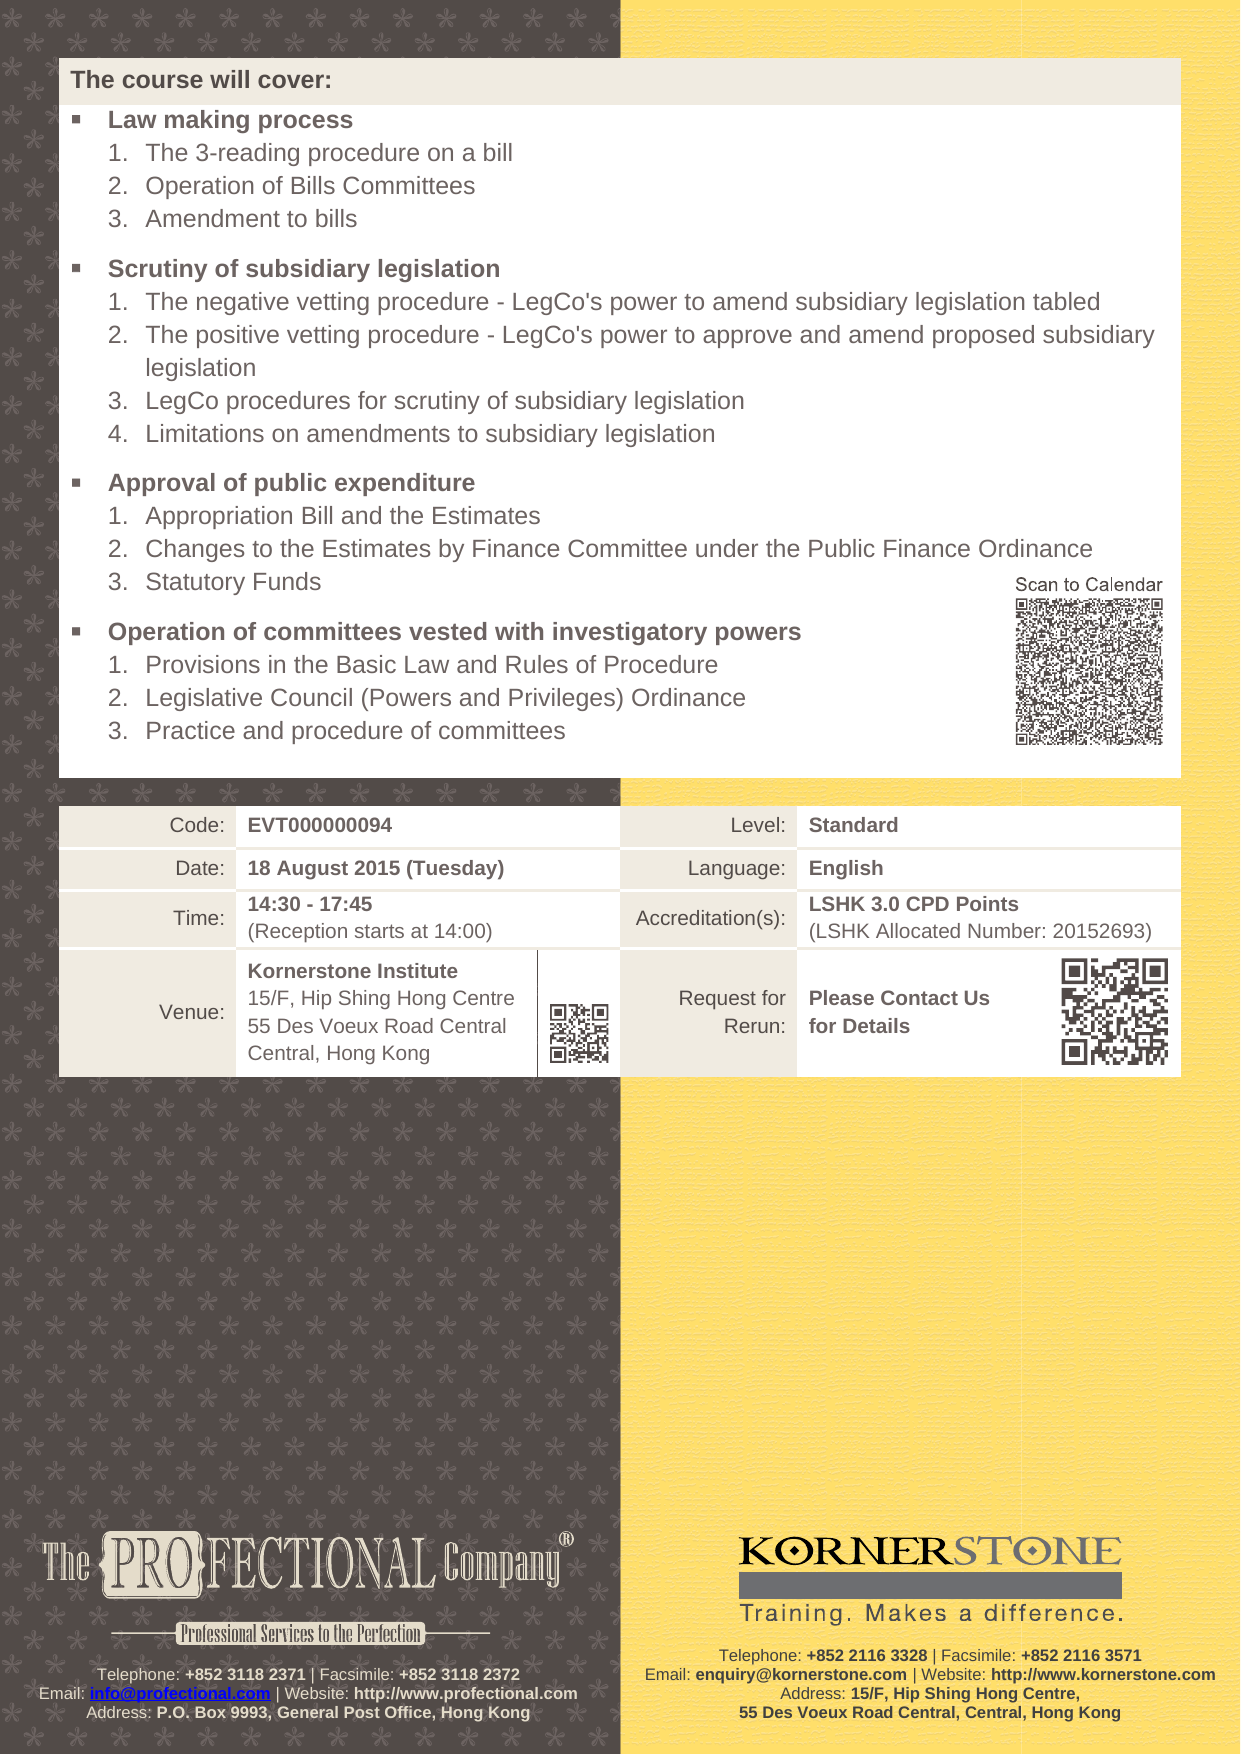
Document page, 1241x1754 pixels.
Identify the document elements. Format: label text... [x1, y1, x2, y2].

table_cell Request for Rerun: [620, 950, 797, 1077]
table_cell [538, 950, 620, 1077]
table_cell Law making process The 3-reading procedure on a bill Operation of Bills Committees Amendment to bills Scrutiny of subsidiary legislation The negative vetting procedure - LegCo's power to amend subsidiary legislation tabled The positive vetting procedure - LegCo's power to approve and amend proposed subsidiary legislation LegCo procedures for scrutiny of subsidiary legislation Limitations on amendments to subsidiary legislation Approval of public expenditure Appropriation Bill and the Estimates Changes to the Estimates by Finance Committee under the Public Finance Ordinance Statutory Funds Operation of committees vested with investigatory powers Provisions in the Basic Law and Rules of Procedure Legislative Council (Powers and Privileges) Ordinance Practice and procedure of committees [59, 105, 1181, 778]
table_cell English [797, 850, 1181, 889]
table_cell Accreditation(s): [620, 892, 797, 947]
table_cell Please Contact Us for Details [797, 950, 1048, 1077]
table_header The course will cover: [59, 58, 1181, 105]
table_cell [1048, 950, 1181, 1077]
table_cell Kornerstone Institute 15/F, Hip Shing Hong Centre 55 Des Voeux Road Central Central, Hong Kong [236, 950, 537, 1077]
table_cell Date: [59, 850, 236, 889]
table_cell 14:30 - 17:45 (Reception starts at 14:00) [236, 892, 620, 947]
table_cell 18 August 2015 (Tuesday) [236, 850, 620, 889]
table_cell Language: [620, 850, 797, 889]
table_header Level: [620, 806, 797, 847]
table_header EVT000000094 [236, 806, 620, 847]
table_cell Venue: [59, 950, 236, 1077]
table_header Code: [59, 806, 236, 847]
table_cell LSHK 3.0 CPD Points (LSHK Allocated Number: 20152693) [797, 892, 1181, 947]
table_header Standard [797, 806, 1181, 847]
table_cell Time: [59, 892, 236, 947]
